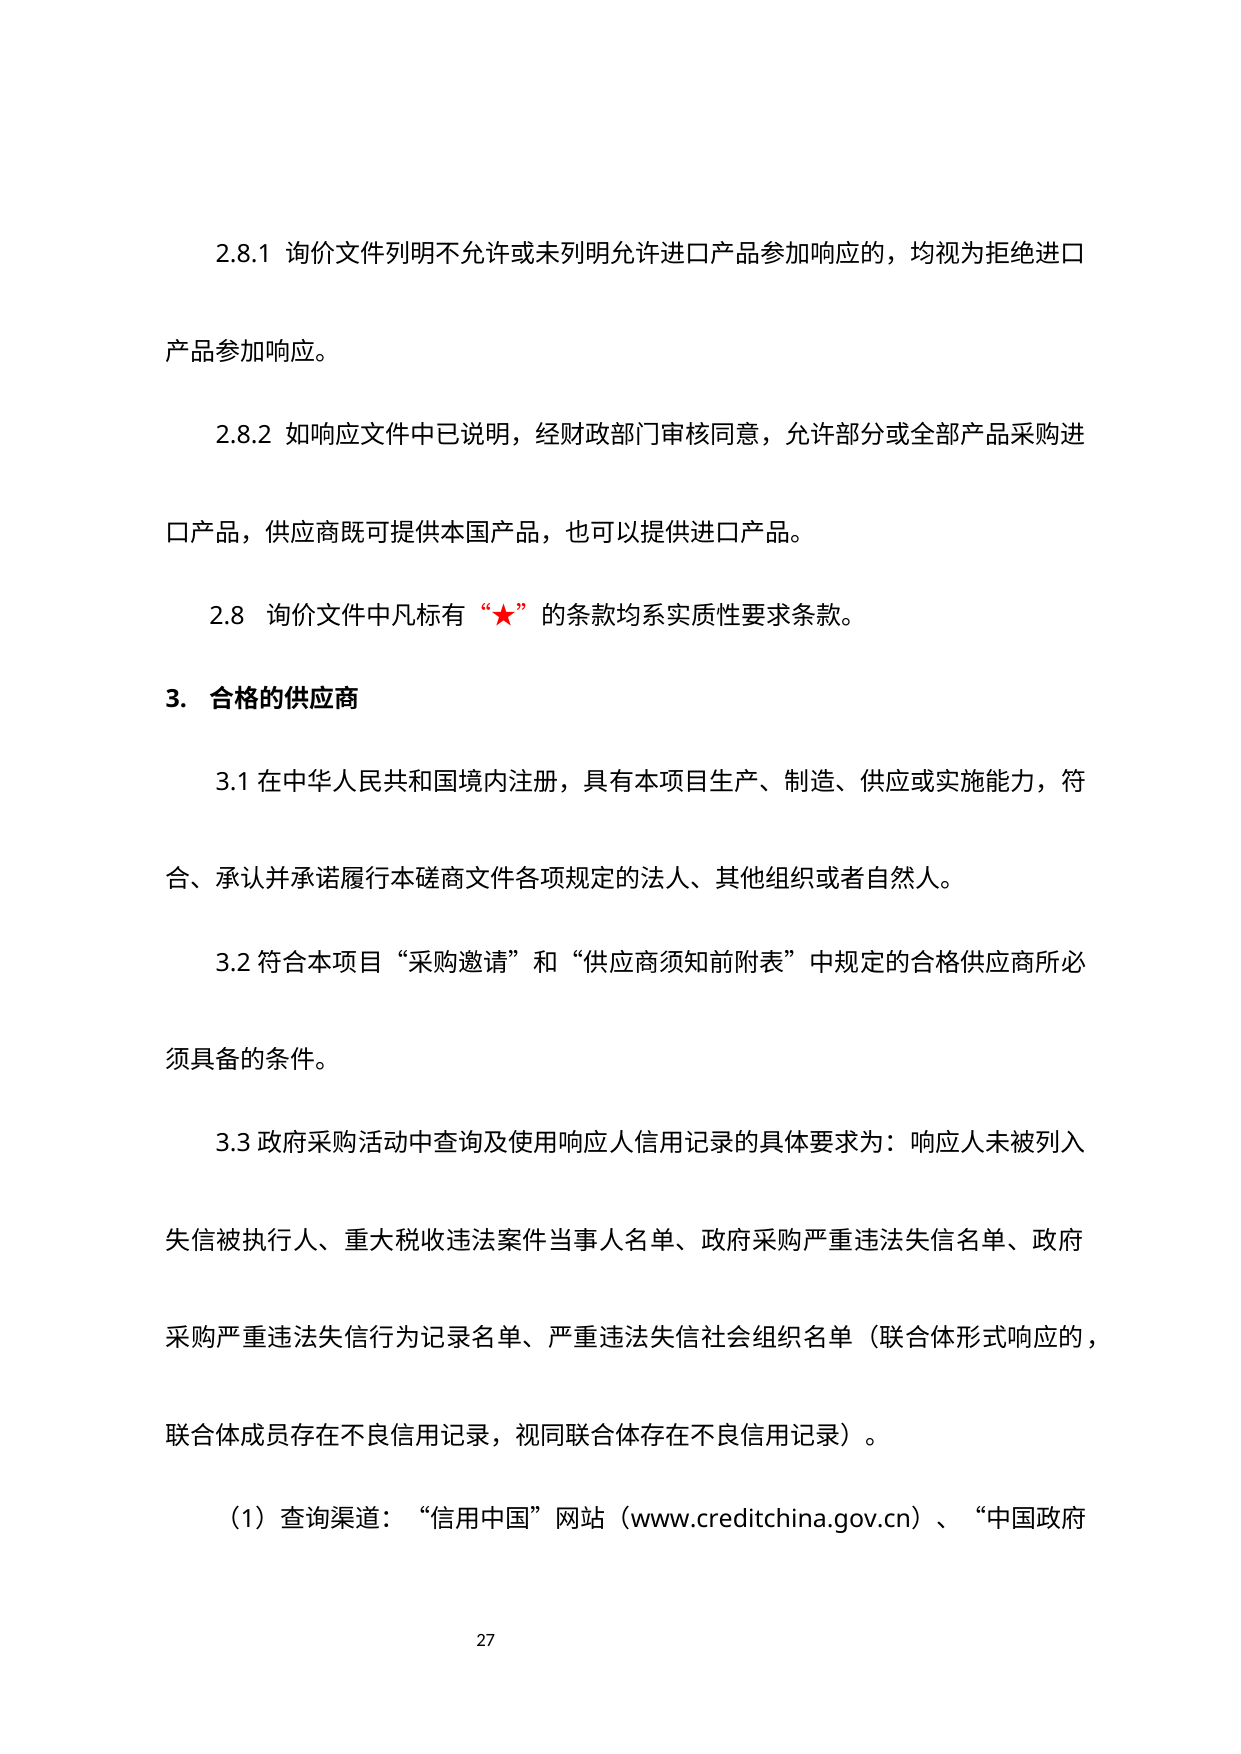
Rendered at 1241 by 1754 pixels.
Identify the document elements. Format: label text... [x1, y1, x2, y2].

text 3.2 符合本项目“采购邀请”和“供应商须知前附表”中规定的合格供应商所必须具备的条件。 [165, 928, 1087, 1090]
text 3.1 在中华人民共和国境内注册，具有本项目生产、制造、供应或实施能力，符合、承认并承诺履行本磋商文件各项规定的法人、其他组织或者自然人。 [165, 747, 1087, 909]
text 3.3 政府采购活动中查询及使用响应人信用记录的具体要求为：响应人未被列入失信被执行人、重大税收违法案件当事人名单、政府采购严重违法失信名单、政府采购严重违法失信行为记录名单、严重违法失信社会组织名单（联合体形式响应的，联合体成员存在不良信用记录，视同联合体存在不良信用记录）。 [165, 1108, 1087, 1466]
list 合格的供应商 [165, 664, 1087, 729]
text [165, 1484, 1087, 1549]
text 2.8.2 如响应文件中已说明，经财政部门审核同意，允许部分或全部产品采购进口产品，供应商既可提供本国产品，也可以提供进口产品。 [165, 400, 1087, 563]
text 2.8.1 询价文件列明不允许或未列明允许进口产品参加响应的，均视为拒绝进口产品参加响应。 [165, 219, 1087, 382]
list 询价文件中凡标有“★”的条款均系实质性要求条款。 [209, 581, 1087, 646]
